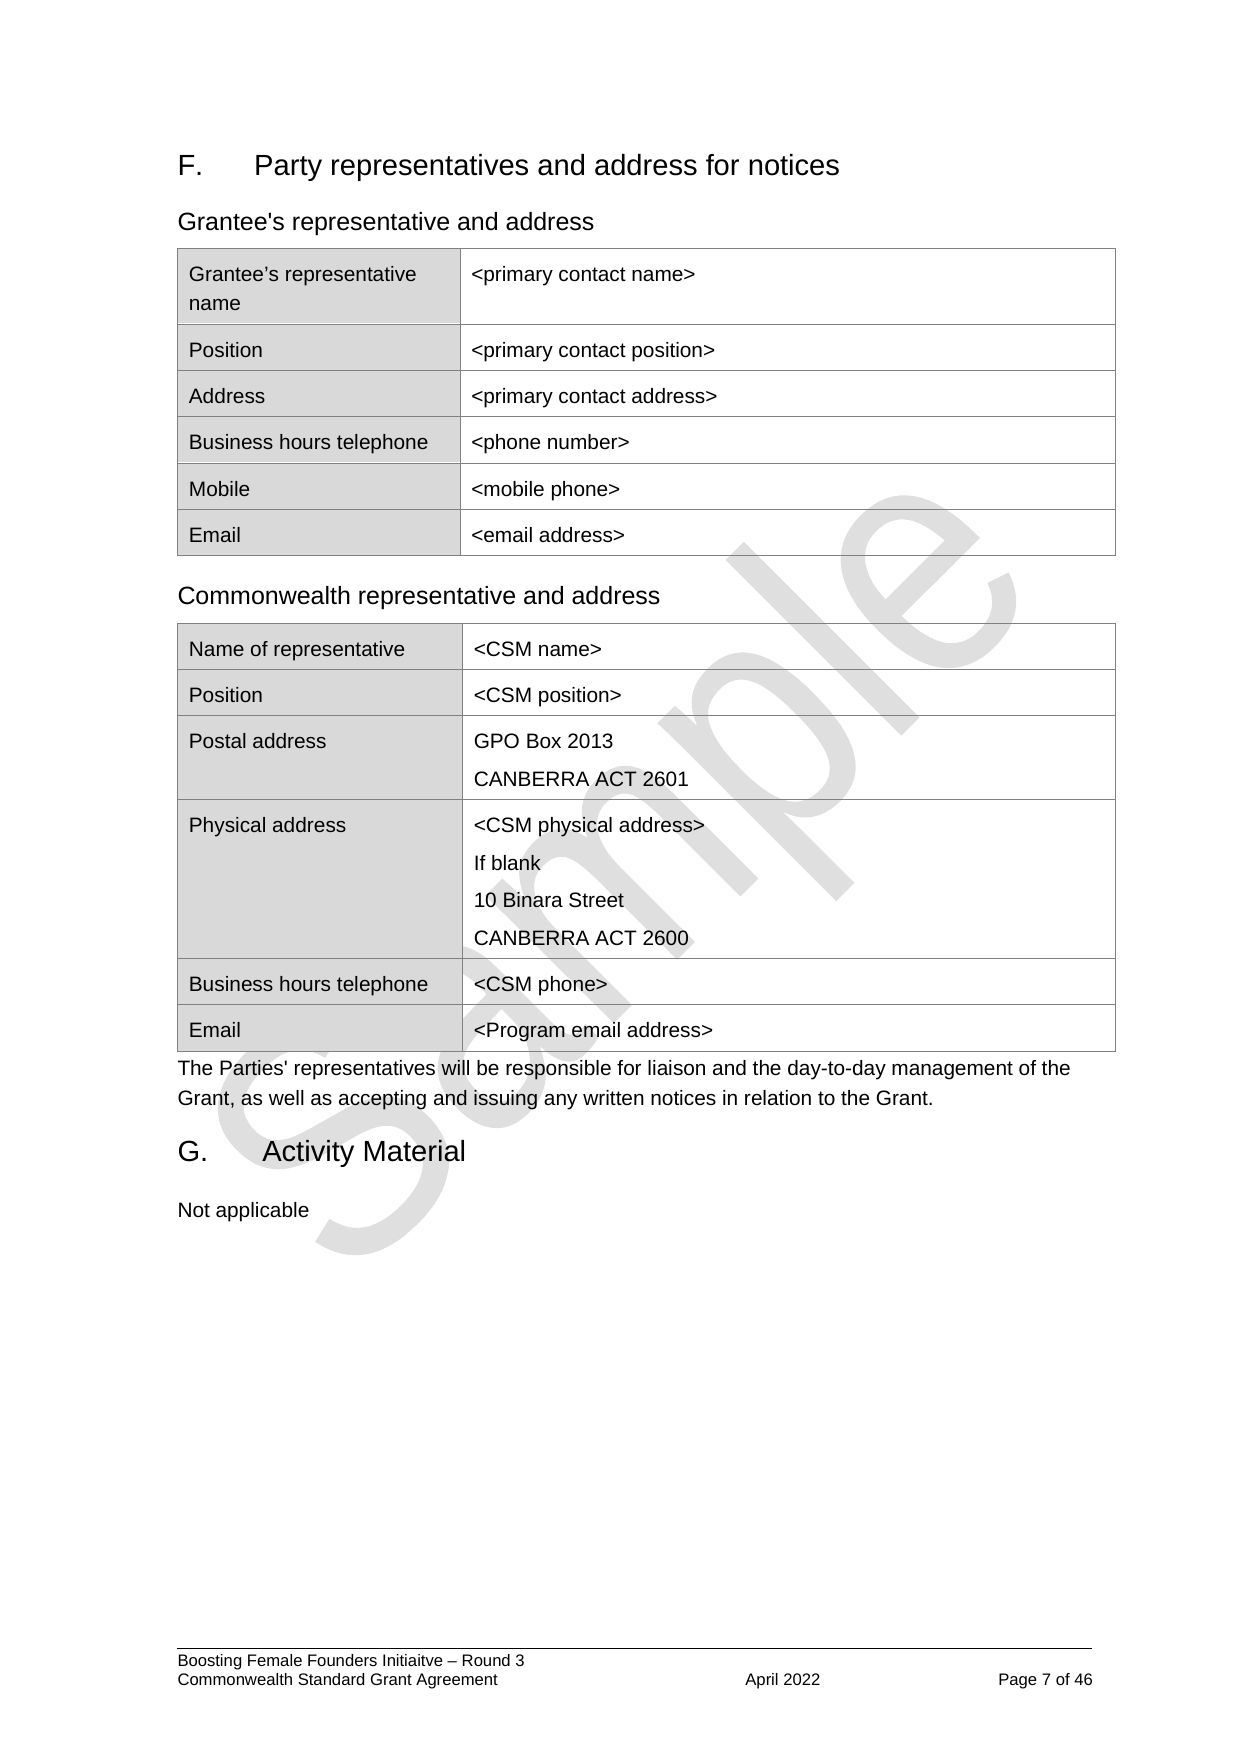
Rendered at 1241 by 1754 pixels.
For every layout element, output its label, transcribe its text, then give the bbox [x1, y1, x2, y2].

table_cell Position [178, 325, 460, 370]
text Not applicable [177, 1193, 1092, 1222]
subtitle Party representatives and address for notices [177, 148, 1092, 181]
table_cell <CSM phone> [463, 959, 1115, 1004]
table_cell Email [178, 510, 460, 555]
table_header <CSM name> [463, 624, 1115, 669]
table_cell <CSM position> [463, 670, 1115, 715]
subtitle Commonwealth representative and address [177, 581, 1092, 610]
table_cell Business hours telephone [178, 417, 460, 462]
table_cell <phone number> [461, 417, 1115, 462]
table_header Name of representative [178, 624, 462, 669]
subtitle Grantee's representative and address [177, 206, 1092, 235]
subtitle Activity Material [177, 1134, 1092, 1168]
table_cell <primary contact address> [461, 371, 1115, 416]
table_cell Address [178, 371, 460, 416]
table_cell <mobile phone> [461, 464, 1115, 509]
table_cell Physical address [178, 800, 462, 958]
table_cell <CSM physical address> If blank 10 Binara Street CANBERRA ACT 2600 [463, 800, 1115, 958]
text The Parties' representatives will be responsible for liaison and the day-to-day management of the Grant, as well as accepting and issuing any written notices in relation to the Grant. [177, 1052, 1092, 1109]
table_cell Mobile [178, 464, 460, 509]
table_cell <primary contact position> [461, 325, 1115, 370]
table_cell Position [178, 670, 462, 715]
table_cell Email [178, 1005, 462, 1051]
table_cell GPO Box 2013 CANBERRA ACT 2601 [463, 716, 1115, 799]
table_cell Postal address [178, 716, 462, 799]
table_cell Business hours telephone [178, 959, 462, 1004]
table_cell <email address> [461, 510, 1115, 555]
table_cell <Program email address> [463, 1005, 1115, 1051]
table_header <primary contact name> [461, 249, 1115, 323]
table_header Grantee’s representative name [178, 249, 460, 323]
